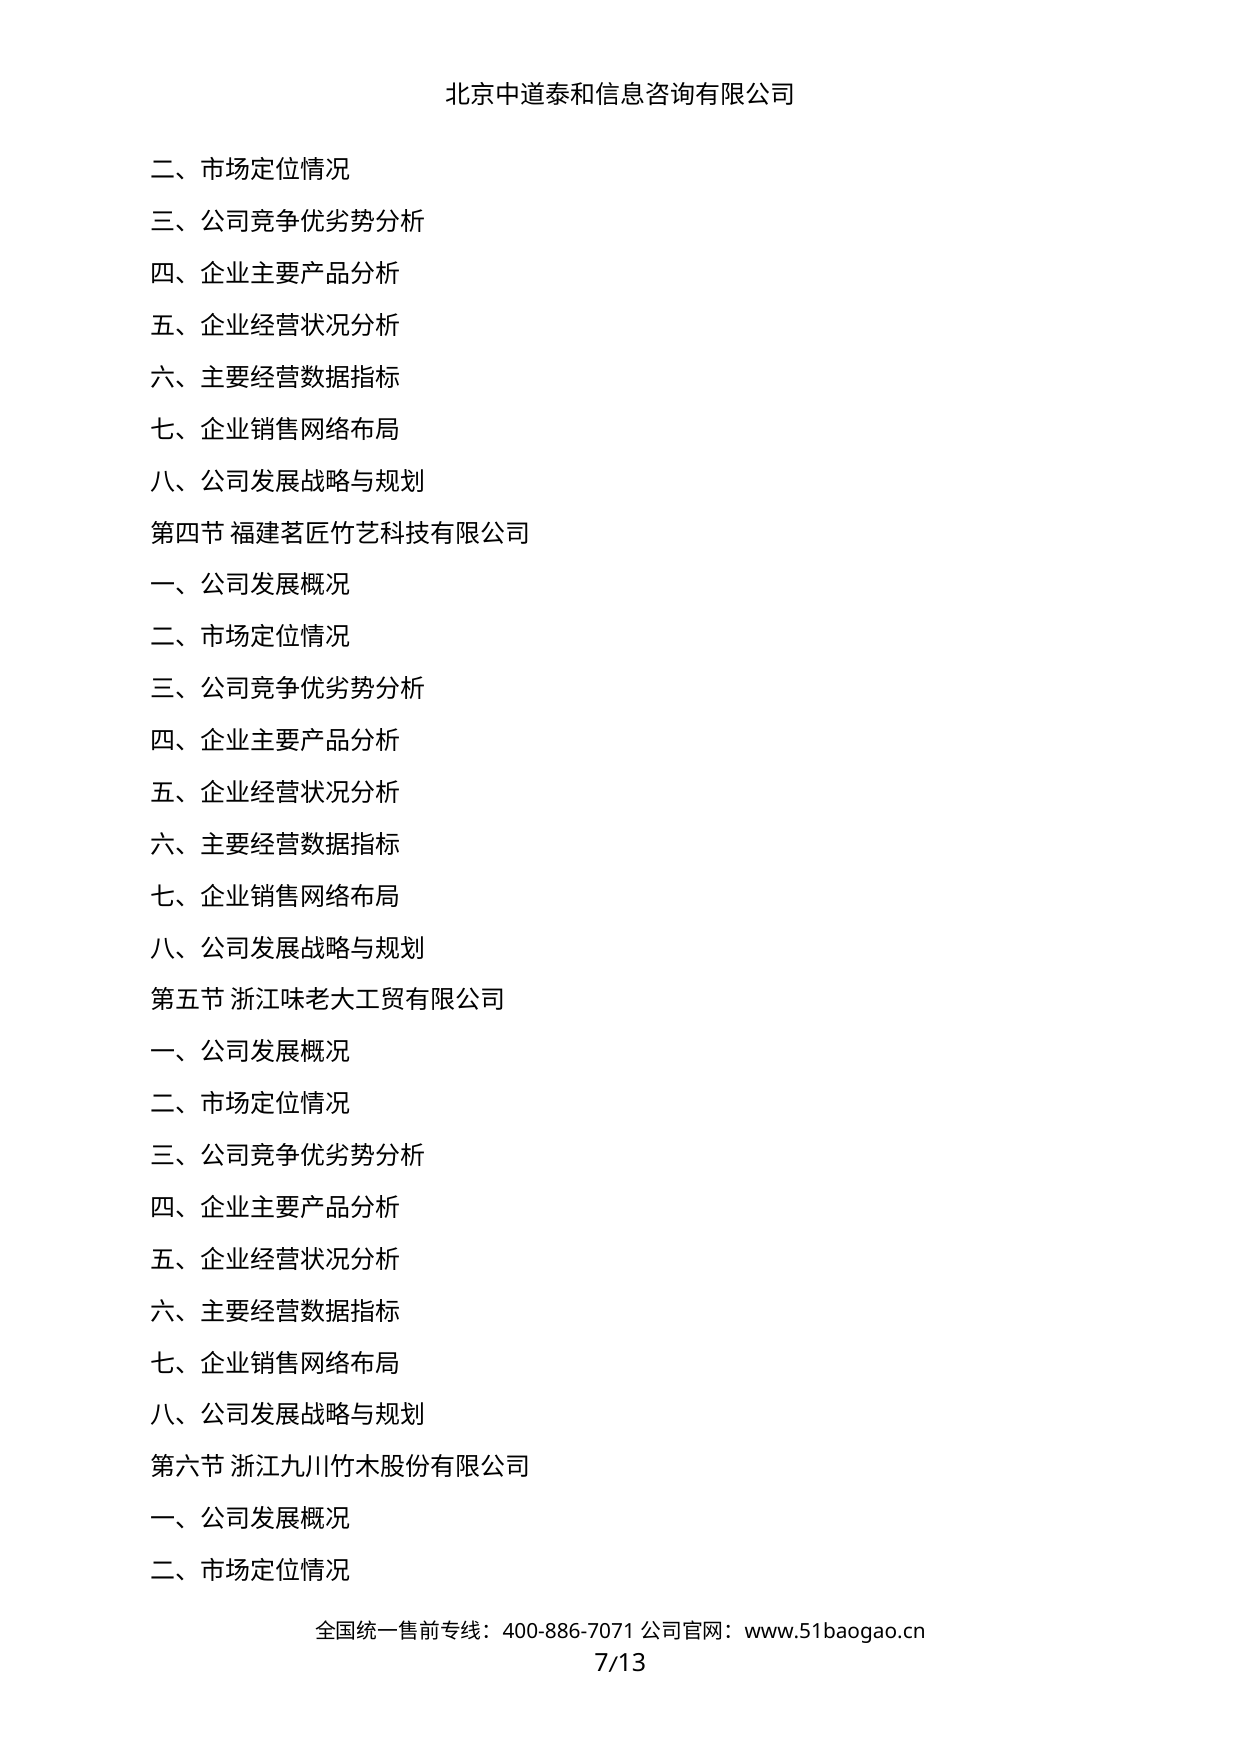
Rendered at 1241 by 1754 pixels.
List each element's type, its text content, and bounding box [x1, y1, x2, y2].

text 五、企业经营状况分析 [150, 1239, 1090, 1276]
text 二、市场定位情况 [150, 1551, 1090, 1587]
text 一、公司发展概况 [150, 1499, 1090, 1535]
text 二、市场定位情况 [150, 1084, 1090, 1120]
text 七、企业销售网络布局 [150, 409, 1090, 446]
text 五、企业经营状况分析 [150, 306, 1090, 342]
text 八、公司发展战略与规划 [150, 928, 1090, 964]
text 七、企业销售网络布局 [150, 876, 1090, 912]
text 五、企业经营状况分析 [150, 772, 1090, 809]
text 四、企业主要产品分析 [150, 1187, 1090, 1224]
text 第五节 浙江味老大工贸有限公司 [150, 980, 1090, 1016]
text 八、公司发展战略与规划 [150, 1395, 1090, 1431]
text 第六节 浙江九川竹木股份有限公司 [150, 1447, 1090, 1483]
text 六、主要经营数据指标 [150, 824, 1090, 861]
text 六、主要经营数据指标 [150, 1291, 1090, 1327]
text 三、公司竞争优劣势分析 [150, 669, 1090, 705]
text 二、市场定位情况 [150, 617, 1090, 653]
text 一、公司发展概况 [150, 565, 1090, 601]
text 三、公司竞争优劣势分析 [150, 202, 1090, 238]
text 三、公司竞争优劣势分析 [150, 1136, 1090, 1172]
text 二、市场定位情况 [150, 150, 1090, 186]
text 八、公司发展战略与规划 [150, 461, 1090, 497]
text 六、主要经营数据指标 [150, 357, 1090, 394]
text 一、公司发展概况 [150, 1032, 1090, 1068]
text 七、企业销售网络布局 [150, 1343, 1090, 1379]
text 四、企业主要产品分析 [150, 721, 1090, 757]
text 四、企业主要产品分析 [150, 254, 1090, 290]
text 第四节 福建茗匠竹艺科技有限公司 [150, 513, 1090, 549]
